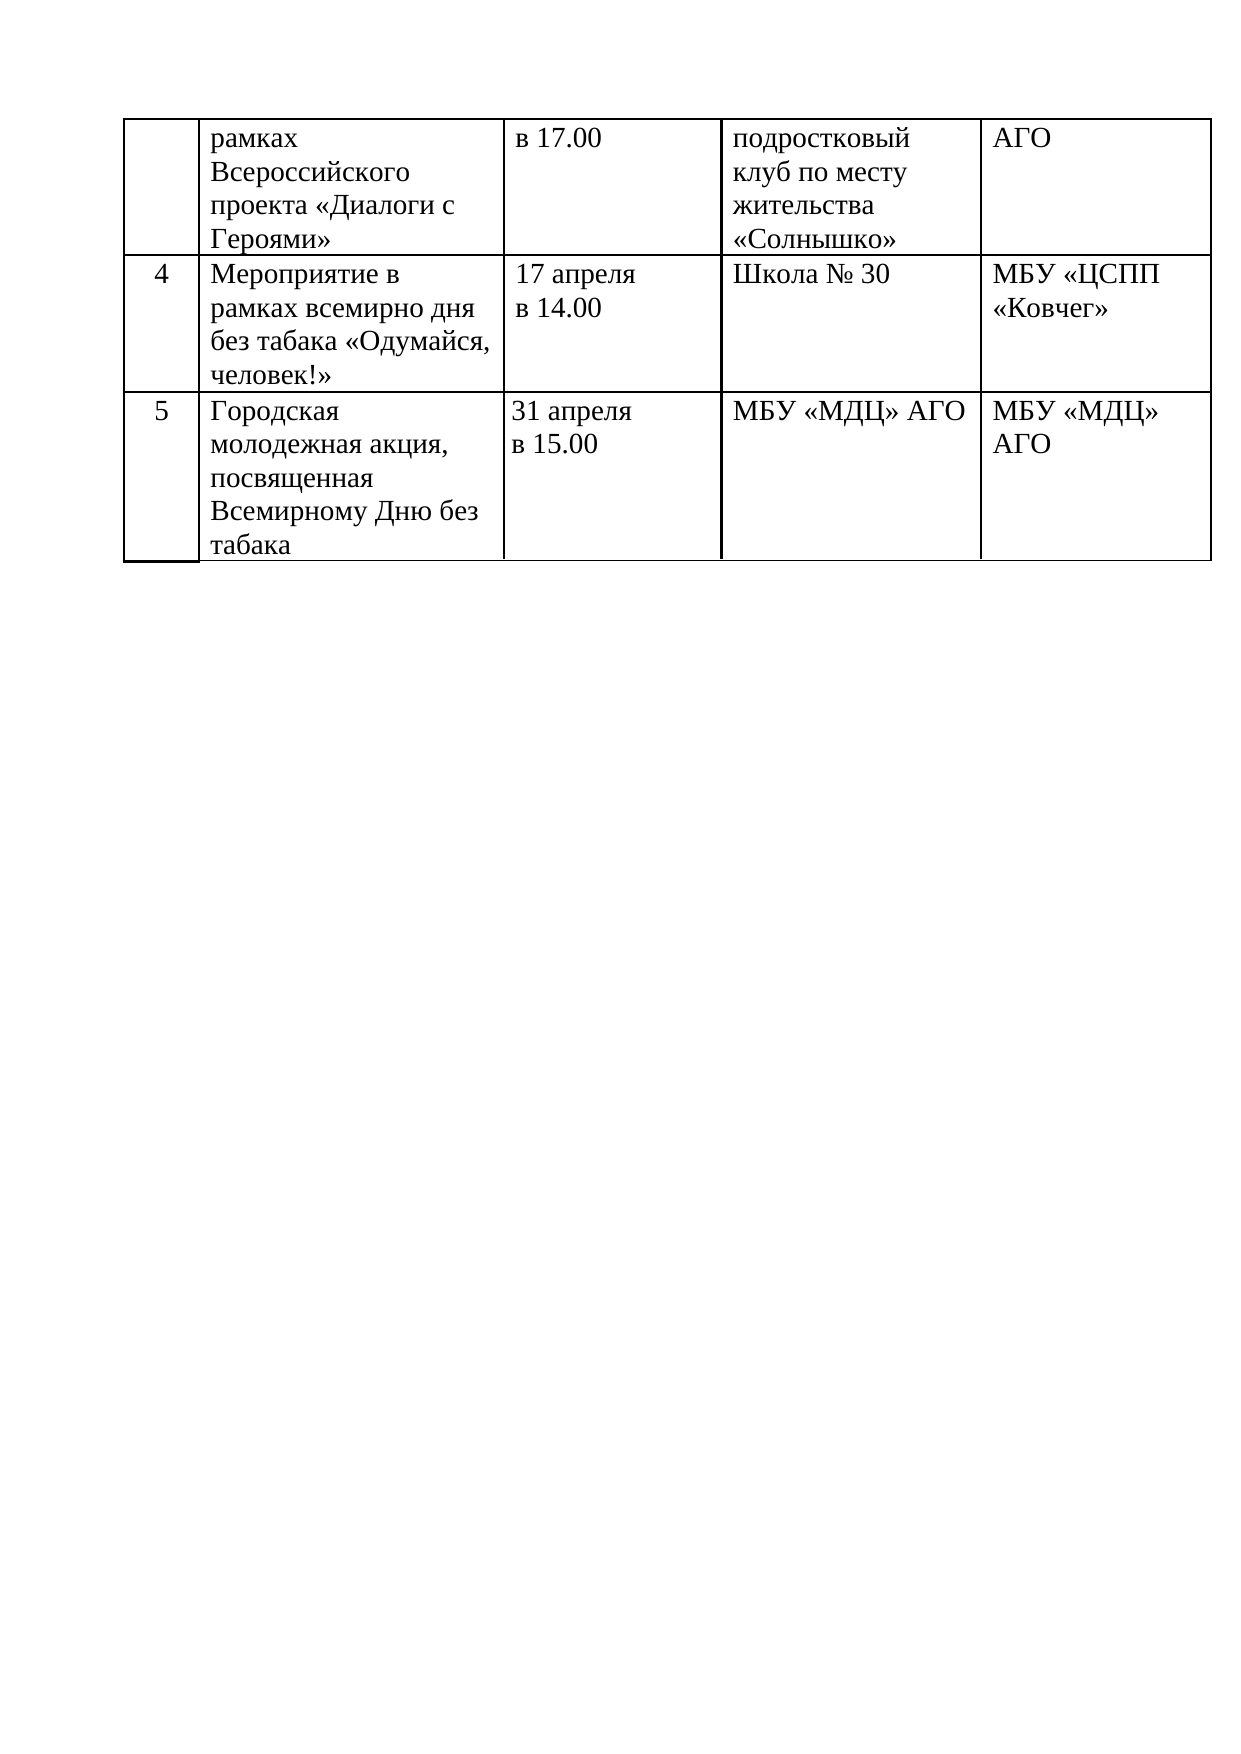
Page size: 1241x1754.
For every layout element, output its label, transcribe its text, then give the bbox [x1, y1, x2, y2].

table_cell Школа № 30 [723, 256, 980, 391]
table_cell МБУ «МДЦ» АГО [981, 393, 1210, 560]
table_cell Городская молодежная акция, посвященная Всемирному Дню без табака [200, 393, 504, 560]
table_cell МБУ «ЦДП» АГО [982, 120, 1210, 254]
table_cell 5 [125, 393, 198, 560]
table_cell 16 апреля в 17.00 [505, 120, 720, 254]
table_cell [723, 120, 980, 254]
table_cell 3 [125, 120, 198, 254]
table_cell МБУ «МДЦ» АГО [721, 393, 981, 560]
table_cell МБУ «ЦСПП «Ковчег» [982, 256, 1210, 391]
table_cell 4 [125, 256, 198, 391]
table_cell 17 апреля в 14.00 [505, 256, 720, 391]
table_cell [200, 120, 503, 254]
table_cell 31 апреля в 15.00 [504, 393, 721, 560]
table_cell Мероприятие в рамках всемирно дня без табака «Одумайся, человек!» [200, 256, 503, 391]
